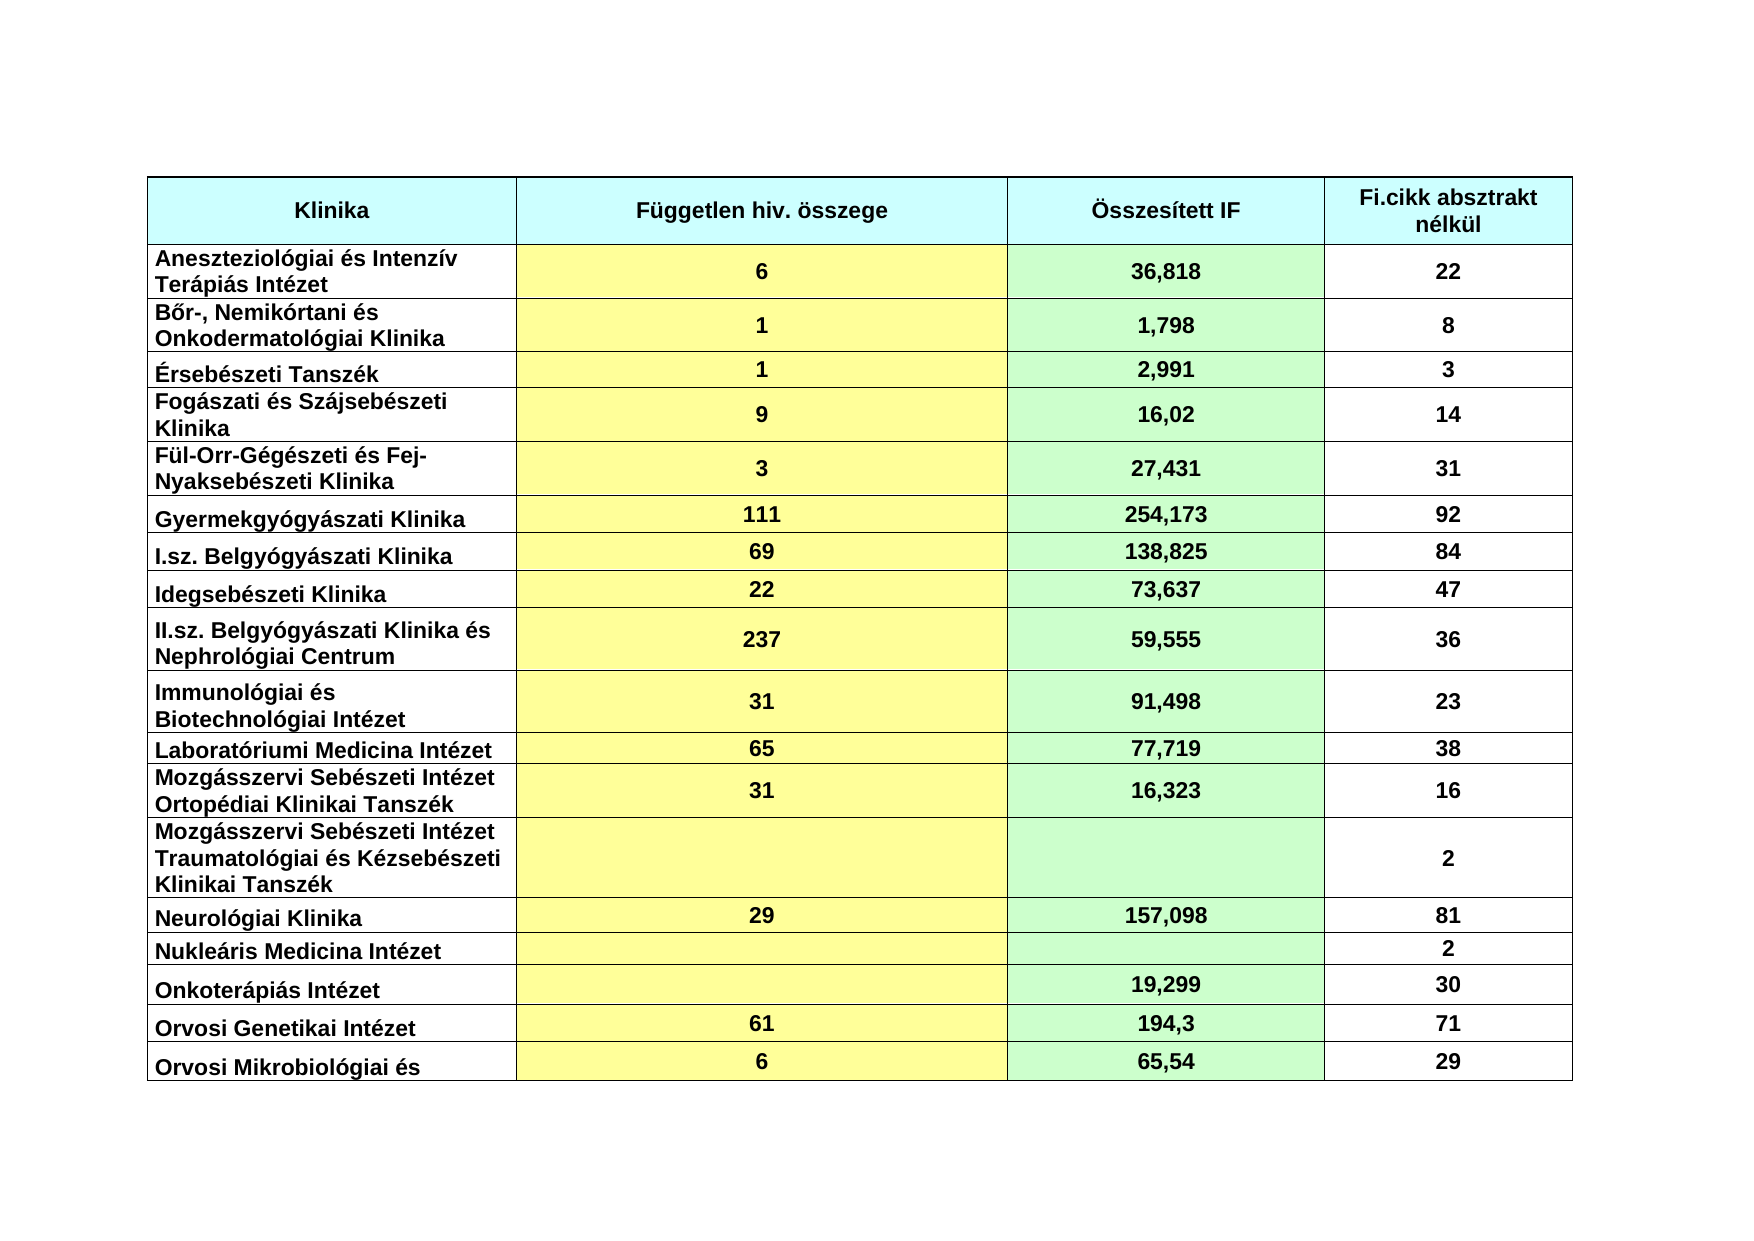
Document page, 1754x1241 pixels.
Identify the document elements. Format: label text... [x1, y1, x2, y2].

table_cell [1008, 933, 1324, 964]
table_cell Mozgásszervi Sebészeti Intézet Traumatológiai és Kézsebészeti Klinikai Tanszék [148, 818, 516, 897]
table_cell 22 [1325, 245, 1572, 297]
table_cell 69 [517, 533, 1007, 569]
table_cell Idegsebészeti Klinika [148, 571, 516, 607]
table_header Független hiv. összege [517, 178, 1007, 244]
table_cell 6 [517, 1042, 1007, 1080]
table_cell 16,323 [1008, 764, 1324, 817]
table_cell 2,991 [1008, 352, 1324, 387]
table_cell Onkoterápiás Intézet [148, 965, 516, 1003]
table_cell 27,431 [1008, 442, 1324, 494]
table_cell 157,098 [1008, 898, 1324, 932]
table_cell 1 [517, 299, 1007, 351]
table_cell Érsebészeti Tanszék [148, 352, 516, 387]
table_cell Fogászati és Szájsebészeti Klinika [148, 388, 516, 441]
table_cell Bőr-, Nemikórtani és Onkodermatológiai Klinika [148, 299, 516, 351]
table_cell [148, 1042, 516, 1080]
table_cell 6 [517, 245, 1007, 297]
table_cell 2 [1325, 933, 1572, 964]
table_cell 47 [1325, 571, 1572, 607]
table_cell I.sz. Belgyógyászati Klinika [148, 533, 516, 569]
table_cell 254,173 [1008, 496, 1324, 532]
table_cell 3 [517, 442, 1007, 494]
table_cell 2 [1325, 818, 1572, 897]
table_cell 84 [1325, 533, 1572, 569]
table_cell Aneszteziológiai és Intenzív Terápiás Intézet [148, 245, 516, 297]
table_cell 73,637 [1008, 571, 1324, 607]
table_cell 1 [517, 352, 1007, 387]
table_cell 71 [1325, 1005, 1572, 1041]
table_cell Orvosi Genetikai Intézet [148, 1005, 516, 1041]
table_cell 65 [517, 733, 1007, 763]
table_cell 29 [517, 898, 1007, 932]
table_cell Gyermekgyógyászati Klinika [148, 496, 516, 532]
table_cell 59,555 [1008, 608, 1324, 669]
table_cell II.sz. Belgyógyászati Klinika és Nephrológiai Centrum [148, 608, 516, 669]
table_cell 91,498 [1008, 671, 1324, 732]
table_cell [517, 933, 1007, 964]
table_cell 31 [1325, 442, 1572, 494]
table_cell Laboratóriumi Medicina Intézet [148, 733, 516, 763]
table_cell 29 [1325, 1042, 1572, 1080]
table_cell 31 [517, 671, 1007, 732]
table_cell 38 [1325, 733, 1572, 763]
table_cell 31 [517, 764, 1007, 817]
table_cell Mozgásszervi Sebészeti Intézet Ortopédiai Klinikai Tanszék [148, 764, 516, 817]
table_cell 14 [1325, 388, 1572, 441]
table_cell 36,818 [1008, 245, 1324, 297]
table_cell 81 [1325, 898, 1572, 932]
table_cell 61 [517, 1005, 1007, 1041]
table_cell 30 [1325, 965, 1572, 1003]
table_cell Nukleáris Medicina Intézet [148, 933, 516, 964]
table_cell 23 [1325, 671, 1572, 732]
table_cell Neurológiai Klinika [148, 898, 516, 932]
table_cell Immunológiai és Biotechnológiai Intézet [148, 671, 516, 732]
table_cell 22 [517, 571, 1007, 607]
table_cell 65,54 [1008, 1042, 1324, 1080]
table_cell 138,825 [1008, 533, 1324, 569]
table_header Összesített IF [1008, 178, 1324, 244]
table_cell 16 [1325, 764, 1572, 817]
table_cell 194,3 [1008, 1005, 1324, 1041]
table_cell 111 [517, 496, 1007, 532]
table_cell Fül-Orr-Gégészeti és Fej-Nyaksebészeti Klinika [148, 442, 516, 494]
table_cell 3 [1325, 352, 1572, 387]
table_cell 19,299 [1008, 965, 1324, 1003]
table_cell 9 [517, 388, 1007, 441]
table_header Klinika [148, 178, 516, 244]
table_header Fi.cikk absztrakt nélkül [1325, 178, 1572, 244]
table_cell 16,02 [1008, 388, 1324, 441]
table_cell [517, 818, 1007, 897]
table_cell 8 [1325, 299, 1572, 351]
table_cell 36 [1325, 608, 1572, 669]
table_cell [517, 965, 1007, 1003]
table_cell [1008, 818, 1324, 897]
table_cell 77,719 [1008, 733, 1324, 763]
table_cell 92 [1325, 496, 1572, 532]
table_cell 237 [517, 608, 1007, 669]
table_cell 1,798 [1008, 299, 1324, 351]
